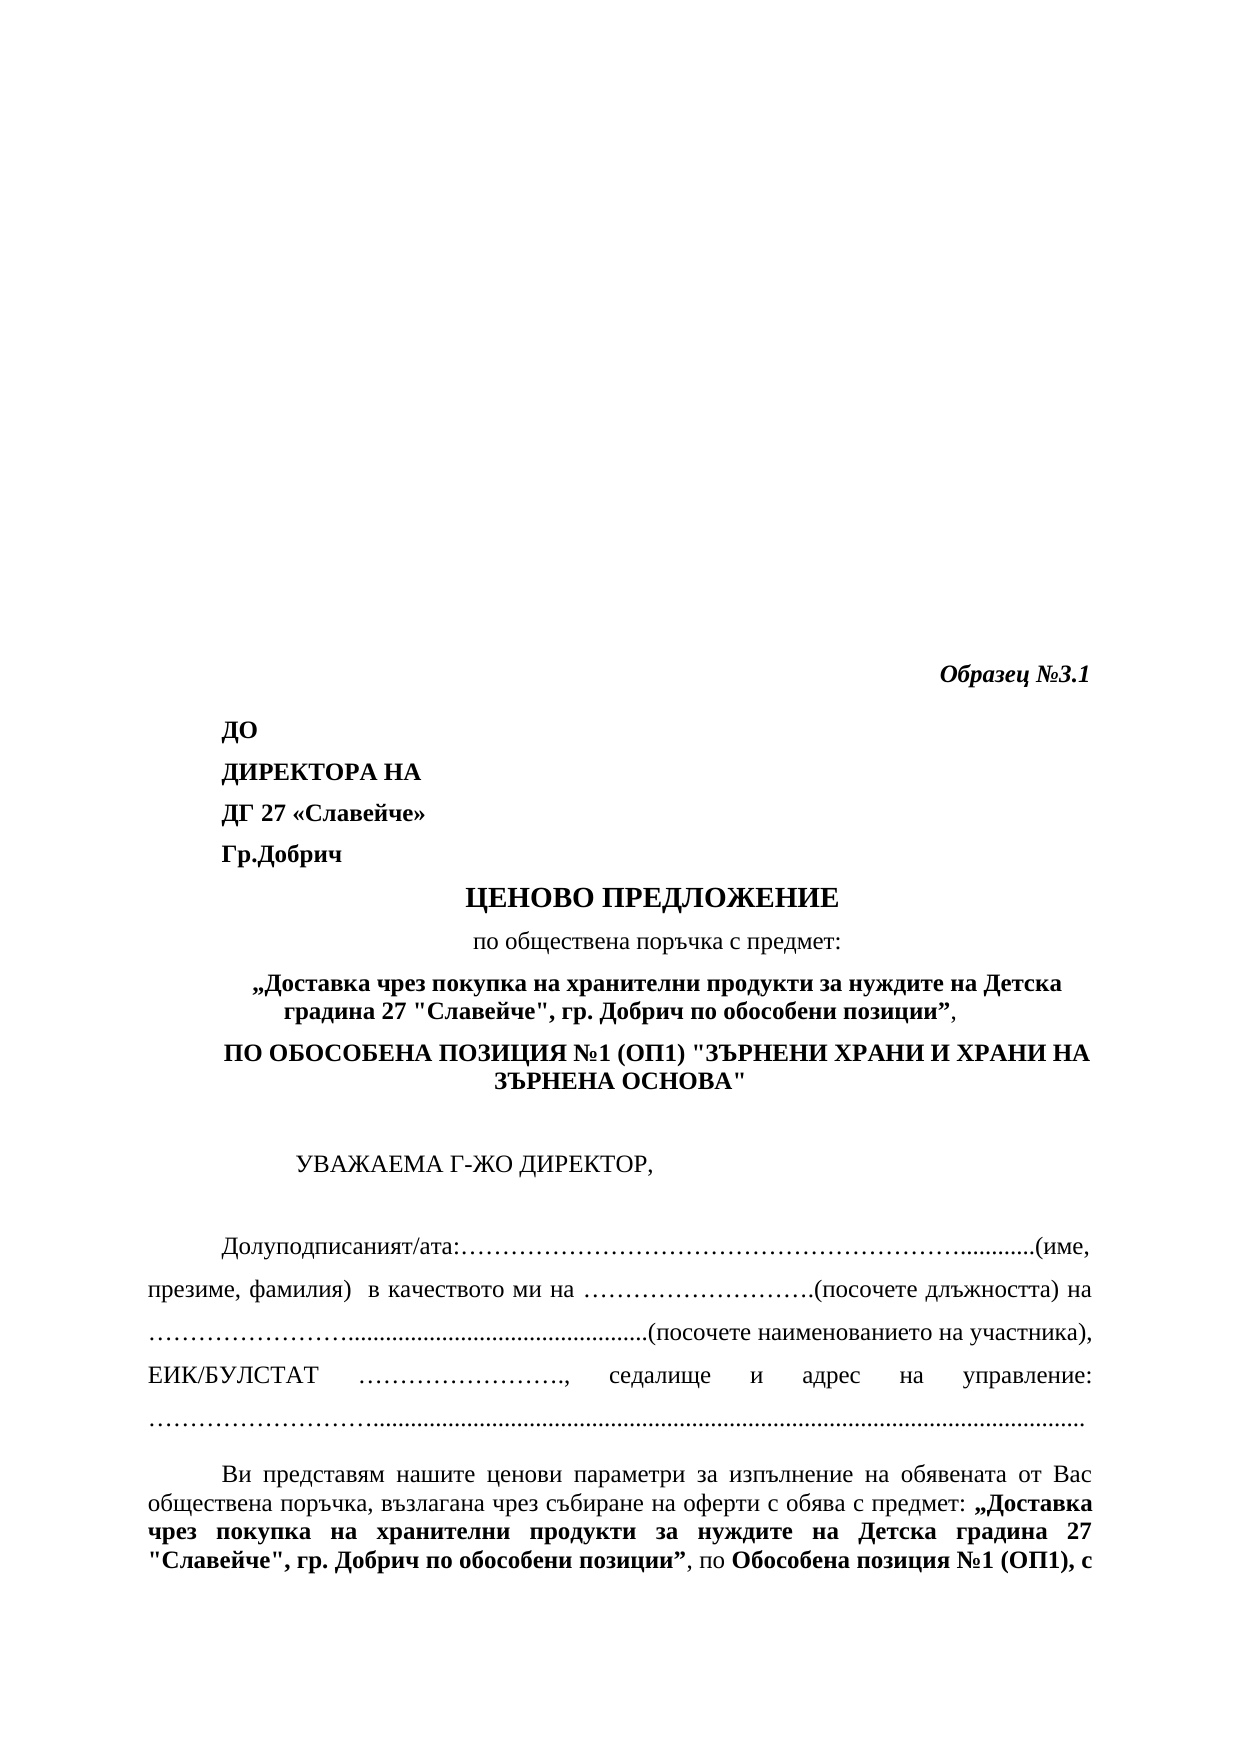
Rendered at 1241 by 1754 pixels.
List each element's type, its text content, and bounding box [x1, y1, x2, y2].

text Образец №3.1 [148, 659, 1093, 687]
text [148, 1459, 1093, 1574]
text ДГ 27 «Славейче» [148, 798, 1093, 827]
text ДО [148, 715, 1093, 744]
text ПО ОБОСОБЕНА ПОЗИЦИЯ №1 (ОП1) "ЗЪРНЕНИ ХРАНИ И ХРАНИ НА ЗЪРНЕНА ОСНОВА" [148, 1038, 1093, 1095]
text УВАЖАЕМА Г-ЖО ДИРЕКТОР, [148, 1149, 1093, 1178]
text Долуподписаният/ата:……………………………………………………............(име, презиме, фамилия) в качеството ми на ……………………….(посочете длъжността) на ……………………................................................(посочете наименованието на участника), ЕИК/БУЛСТАТ ……………………., седалище и адрес на управление: ……………………….................................................................................................................. [148, 1231, 1093, 1432]
text ДИРЕКТОРА НА [148, 757, 1093, 785]
text по обществена поръчка с предмет: [148, 926, 1093, 955]
text ЦЕНОВО ПРЕДЛОЖЕНИЕ [148, 880, 1093, 914]
text „Доставка чрез покупка на хранителни продукти за нуждите на Детска градина 27 "Славейче", гр. Добрич по обособени позиции”, [148, 968, 1093, 1025]
text Гр.Добрич [148, 839, 1093, 868]
